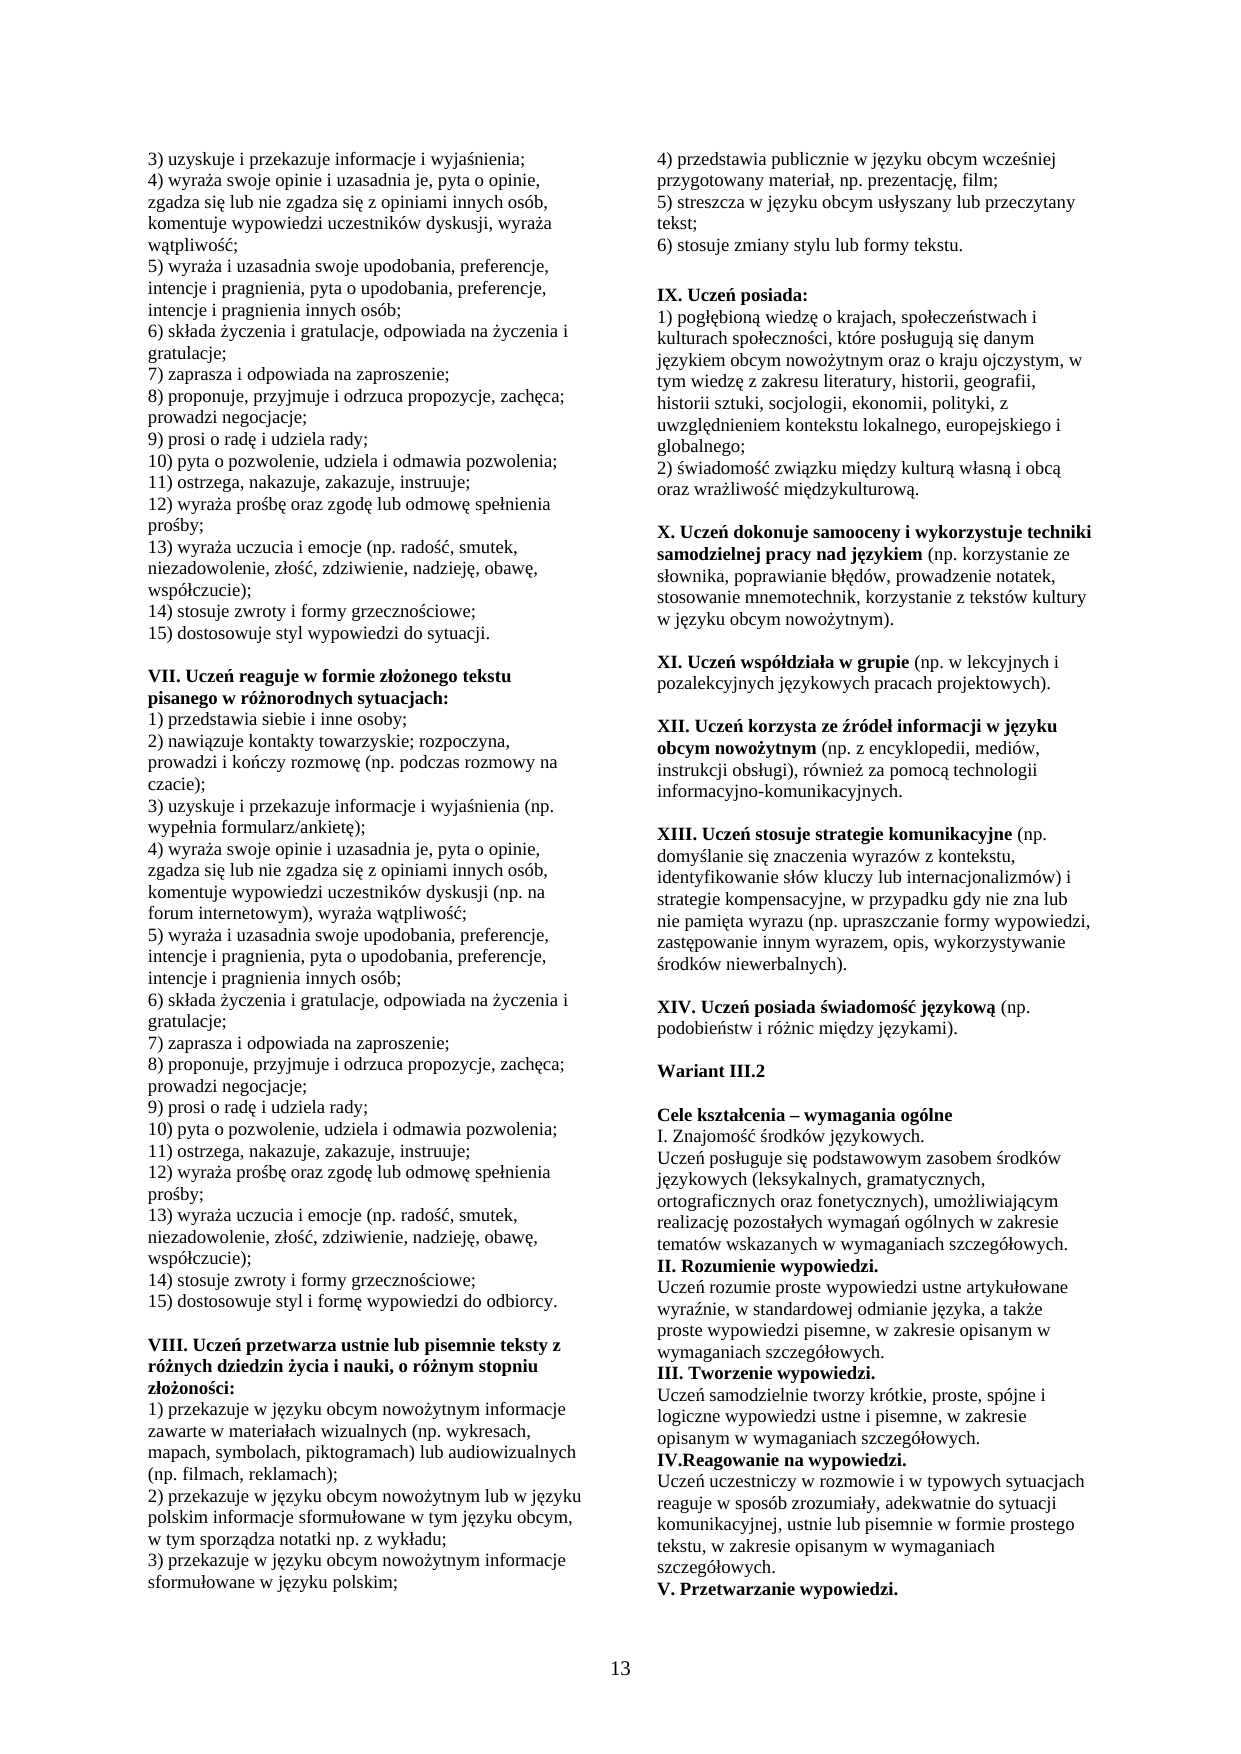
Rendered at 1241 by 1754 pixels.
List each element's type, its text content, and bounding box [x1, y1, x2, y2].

text 1) przedstawia siebie i inne osoby; [148, 708, 583, 730]
text 7) zaprasza i odpowiada na zaproszenie; [148, 1032, 583, 1053]
text I. Znajomość środków językowych. [657, 1125, 1093, 1147]
text Uczeń rozumie proste wypowiedzi ustne artykułowane wyraźnie, w standardowej odmianie języka, a także proste wypowiedzi pisemne, w zakresie opisanym w wymaganiach szczegółowych. [657, 1276, 1093, 1362]
text 7) zaprasza i odpowiada na zaproszenie; [148, 363, 583, 385]
text 6) stosuje zmiany stylu lub formy tekstu. [657, 234, 1093, 255]
text 12) wyraża prośbę oraz zgodę lub odmowę spełnienia prośby; [148, 493, 583, 536]
text Uczeń uczestniczy w rozmowie i w typowych sytuacjach reaguje w sposób zrozumiały, adekwatnie do sytuacji komunikacyjnej, ustnie lub pisemnie w formie prostego tekstu, w zakresie opisanym w wymaganiach szczegółowych. [657, 1470, 1093, 1578]
text XIV. Uczeń posiada świadomość językową (np. podobieństw i różnic między językami). [657, 996, 1093, 1039]
text III. Tworzenie wypowiedzi. [657, 1362, 1093, 1384]
text Wariant III.2 [657, 1060, 1093, 1082]
text 5) wyraża i uzasadnia swoje upodobania, preferencje, intencje i pragnienia, pyta o upodobania, preferencje, intencje i pragnienia innych osób; [148, 255, 583, 320]
text 1) pogłębioną wiedzę o krajach, społeczeństwach i kulturach społeczności, które posługują się danym językiem obcym nowożytnym oraz o kraju ojczystym, w tym wiedzę z zakresu literatury, historii, geografii, historii sztuki, socjologii, ekonomii, polityki, z uwzględnieniem kontekstu lokalnego, europejskiego i globalnego; [657, 306, 1093, 457]
text XIII. Uczeń stosuje strategie komunikacyjne (np. domyślanie się znaczenia wyrazów z kontekstu, identyfikowanie słów kluczy lub internacjonalizmów) i strategie kompensacyjne, w przypadku gdy nie zna lub nie pamięta wyrazu (np. upraszczanie formy wypowiedzi, zastępowanie innym wyrazem, opis, wykorzystywanie środków niewerbalnych). [657, 823, 1093, 974]
text 11) ostrzega, nakazuje, zakazuje, instruuje; [148, 1139, 583, 1161]
text IV.Reagowanie na wypowiedzi. [657, 1448, 1093, 1470]
text 2) przekazuje w języku obcym nowożytnym lub w języku polskim informacje sformułowane w tym języku obcym, w tym sporządza notatki np. z wykładu; [148, 1484, 583, 1549]
text 2) świadomość związku między kulturą własną i obcą oraz wrażliwość międzykulturową. [657, 457, 1093, 500]
text 15) dostosowuje styl i formę wypowiedzi do odbiorcy. [148, 1290, 583, 1312]
text 11) ostrzega, nakazuje, zakazuje, instruuje; [148, 471, 583, 493]
text Uczeń posługuje się podstawowym zasobem środków językowych (leksykalnych, gramatycznych, ortograficznych oraz fonetycznych), umożliwiającym realizację pozostałych wymagań ogólnych w zakresie tematów wskazanych w wymaganiach szczegółowych. [657, 1147, 1093, 1254]
text 8) proponuje, przyjmuje i odrzuca propozycje, zachęca; prowadzi negocjacje; [148, 1053, 583, 1096]
text 14) stosuje zwroty i formy grzecznościowe; [148, 600, 583, 622]
text 5) wyraża i uzasadnia swoje upodobania, preferencje, intencje i pragnienia, pyta o upodobania, preferencje, intencje i pragnienia innych osób; [148, 924, 583, 988]
text 13) wyraża uczucia i emocje (np. radość, smutek, niezadowolenie, złość, zdziwienie, nadzieję, obawę, współczucie); [148, 1204, 583, 1269]
text 15) dostosowuje styl wypowiedzi do sytuacji. [148, 622, 583, 643]
text 4) przedstawia publicznie w języku obcym wcześniej przygotowany materiał, np. prezentację, film; [657, 148, 1093, 191]
text 1) przekazuje w języku obcym nowożytnym informacje zawarte w materiałach wizualnych (np. wykresach, mapach, symbolach, piktogramach) lub audiowizualnych (np. filmach, reklamach); [148, 1398, 583, 1484]
text XI. Uczeń współdziała w grupie (np. w lekcyjnych i pozalekcyjnych językowych pracach projektowych). [657, 651, 1093, 694]
text X. Uczeń dokonuje samooceny i wykorzystuje techniki samodzielnej pracy nad językiem (np. korzystanie ze słownika, poprawianie błędów, prowadzenie notatek, stosowanie mnemotechnik, korzystanie z tekstów kultury w języku obcym nowożytnym). [657, 521, 1093, 629]
text VIII. Uczeń przetwarza ustnie lub pisemnie teksty z różnych dziedzin życia i nauki, o różnym stopniu złożoności: [148, 1333, 583, 1398]
text II. Rozumienie wypowiedzi. [657, 1254, 1093, 1276]
text 3) uzyskuje i przekazuje informacje i wyjaśnienia (np. wypełnia formularz/ankietę); [148, 794, 583, 838]
text 3) uzyskuje i przekazuje informacje i wyjaśnienia; [148, 148, 583, 169]
text 9) prosi o radę i udziela rady; [148, 1096, 583, 1118]
text 6) składa życzenia i gratulacje, odpowiada na życzenia i gratulacje; [148, 320, 583, 363]
text VII. Uczeń reaguje w formie złożonego tekstu pisanego w różnorodnych sytuacjach: [148, 665, 583, 708]
text 3) przekazuje w języku obcym nowożytnym informacje sformułowane w języku polskim; [148, 1549, 583, 1592]
text 12) wyraża prośbę oraz zgodę lub odmowę spełnienia prośby; [148, 1161, 583, 1204]
text Cele kształcenia – wymagania ogólne [657, 1103, 1093, 1125]
text 13) wyraża uczucia i emocje (np. radość, smutek, niezadowolenie, złość, zdziwienie, nadzieję, obawę, współczucie); [148, 536, 583, 600]
text 10) pyta o pozwolenie, udziela i odmawia pozwolenia; [148, 1118, 583, 1139]
text Uczeń samodzielnie tworzy krótkie, proste, spójne i logiczne wypowiedzi ustne i pisemne, w zakresie opisanym w wymaganiach szczegółowych. [657, 1384, 1093, 1448]
text XII. Uczeń korzysta ze źródeł informacji w języku obcym nowożytnym (np. z encyklopedii, mediów, instrukcji obsługi), również za pomocą technologii informacyjno-komunikacyjnych. [657, 715, 1093, 802]
text IX. Uczeń posiada: [657, 284, 1093, 306]
text 4) wyraża swoje opinie i uzasadnia je, pyta o opinie, zgadza się lub nie zgadza się z opiniami innych osób, komentuje wypowiedzi uczestników dyskusji (np. na forum internetowym), wyraża wątpliwość; [148, 838, 583, 924]
text 4) wyraża swoje opinie i uzasadnia je, pyta o opinie, zgadza się lub nie zgadza się z opiniami innych osób, komentuje wypowiedzi uczestników dyskusji, wyraża wątpliwość; [148, 169, 583, 255]
text 9) prosi o radę i udziela rady; [148, 428, 583, 449]
text 5) streszcza w języku obcym usłyszany lub przeczytany tekst; [657, 191, 1093, 234]
text 10) pyta o pozwolenie, udziela i odmawia pozwolenia; [148, 449, 583, 471]
text V. Przetwarzanie wypowiedzi. [657, 1578, 1093, 1599]
text 6) składa życzenia i gratulacje, odpowiada na życzenia i gratulacje; [148, 988, 583, 1032]
text 14) stosuje zwroty i formy grzecznościowe; [148, 1269, 583, 1290]
text 8) proponuje, przyjmuje i odrzuca propozycje, zachęca; prowadzi negocjacje; [148, 385, 583, 428]
text 2) nawiązuje kontakty towarzyskie; rozpoczyna, prowadzi i kończy rozmowę (np. podczas rozmowy na czacie); [148, 730, 583, 794]
